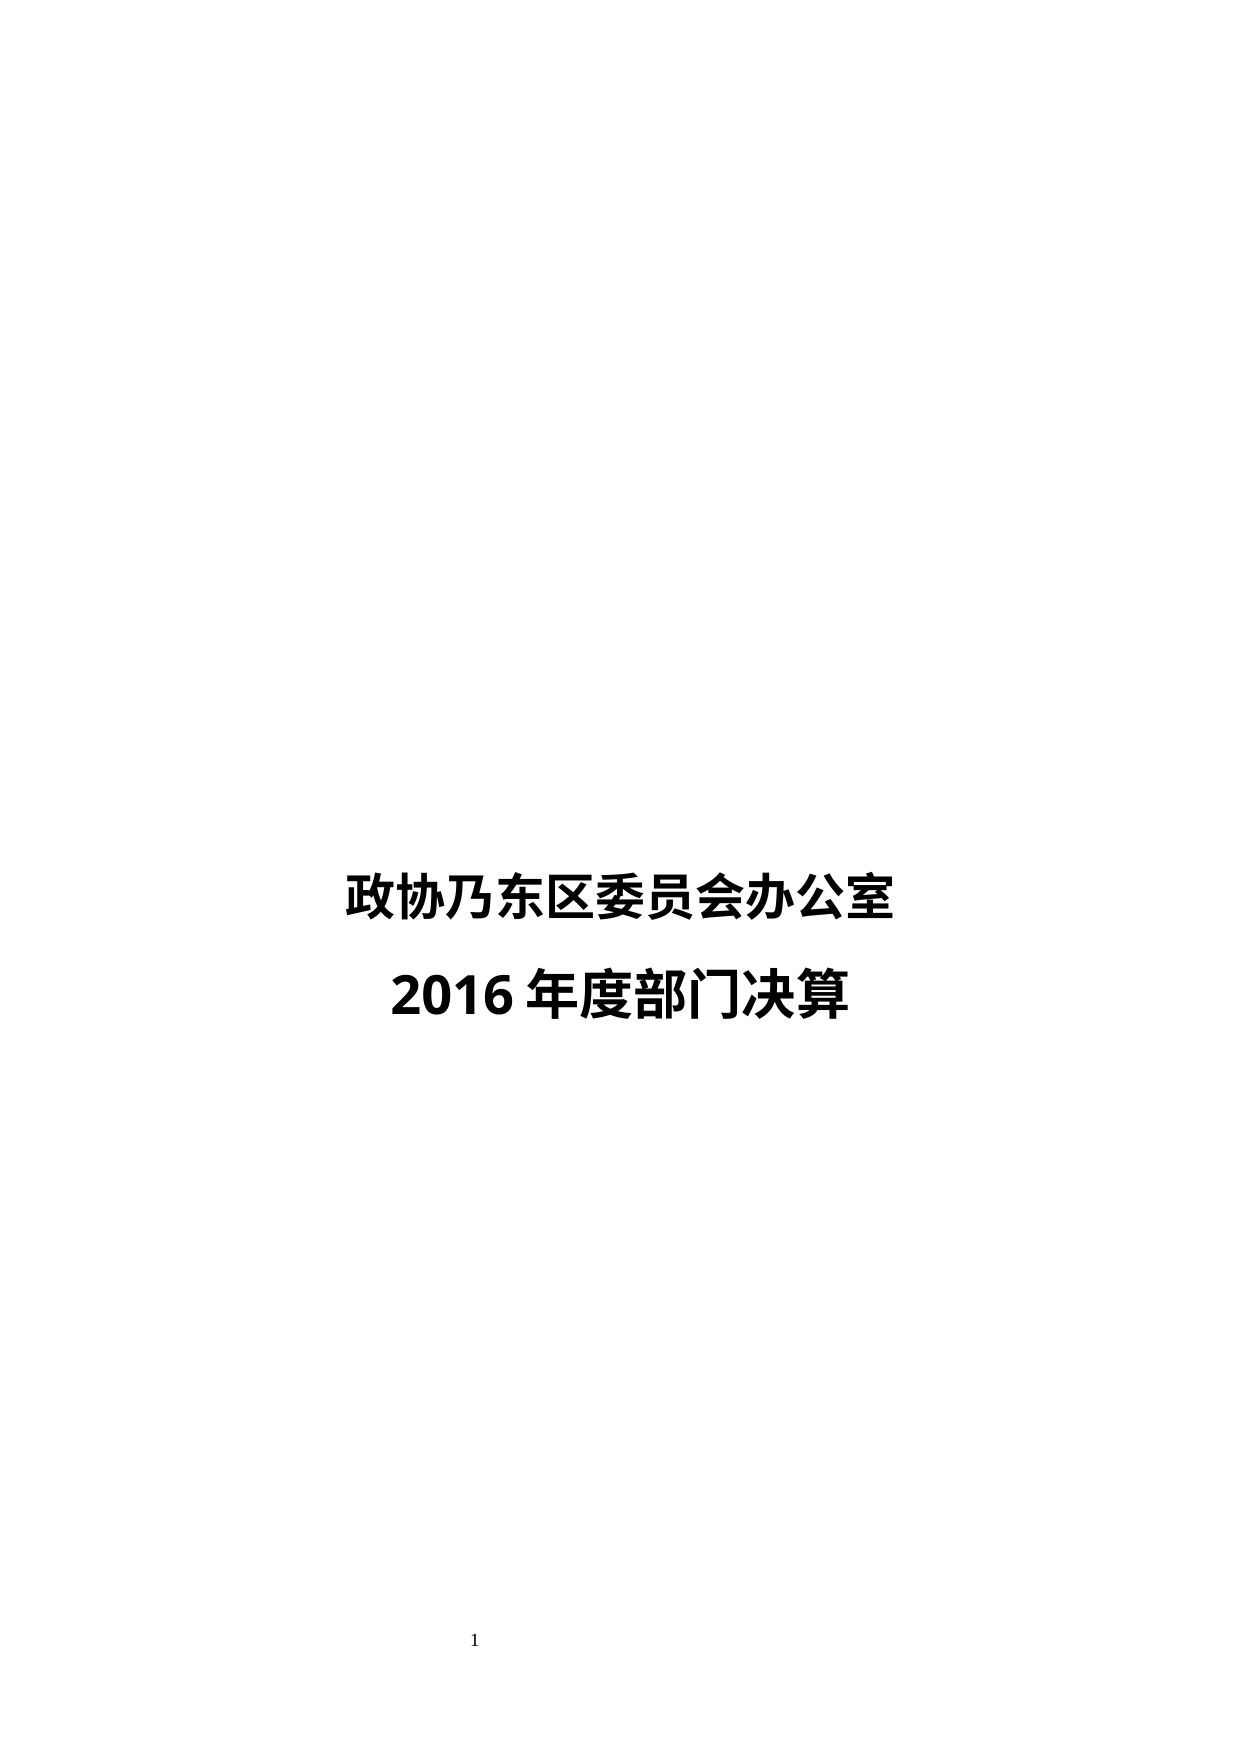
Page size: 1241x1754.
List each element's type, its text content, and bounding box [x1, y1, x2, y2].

text 2016年度部门决算 [187, 942, 1053, 1039]
text 政协乃东区委员会办公室 [187, 844, 1053, 942]
